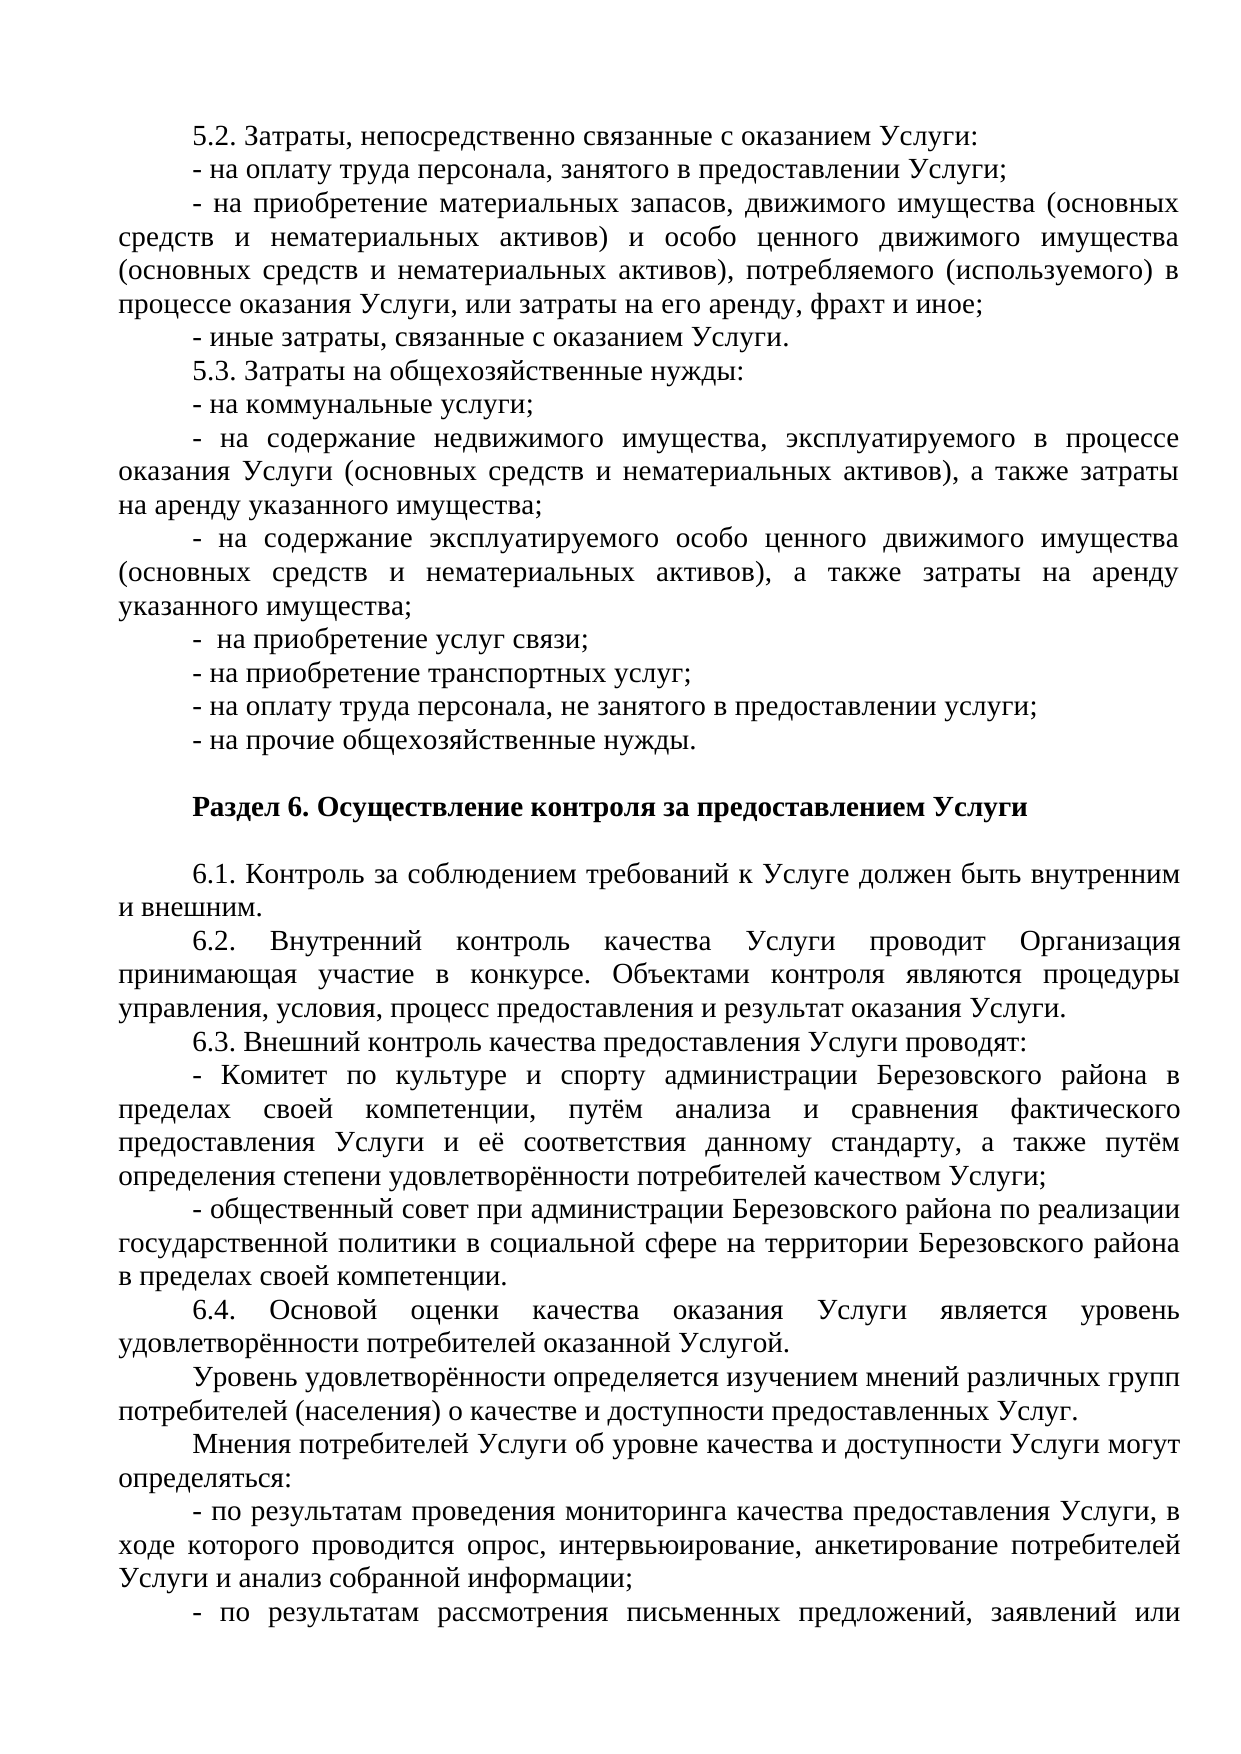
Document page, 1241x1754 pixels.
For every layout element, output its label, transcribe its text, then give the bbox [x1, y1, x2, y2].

text - на приобретение услуг связи; [118, 621, 1181, 655]
text - на приобретение материальных запасов, движимого имущества (основных средств и нематериальных активов) и особо ценного движимого имущества (основных средств и нематериальных активов), потребляемого (используемого) в процессе оказания Услуги, или затраты на его аренду, фрахт и иное; [118, 185, 1181, 319]
text - на оплату труда персонала, занятого в предоставлении Услуги; [118, 152, 1181, 185]
text - на содержание недвижимого имущества, эксплуатируемого в процессе оказания Услуги (основных средств и нематериальных активов), а также затраты на аренду указанного имущества; [118, 420, 1181, 521]
text - иные затраты, связанные с оказанием Услуги. [118, 319, 1181, 353]
text - на прочие общехозяйственные нужды. [118, 722, 1181, 755]
text 5.2. Затраты, непосредственно связанные с оказанием Услуги: [118, 118, 1181, 152]
text Мнения потребителей Услуги об уровне качества и доступности Услуги могут определяться: [118, 1426, 1181, 1493]
text - на содержание эксплуатируемого особо ценного движимого имущества (основных средств и нематериальных активов), а также затраты на аренду указанного имущества; [118, 521, 1181, 621]
text Уровень удовлетворённости определяется изучением мнений различных групп потребителей (населения) о качестве и доступности предоставленных Услуг. [118, 1359, 1181, 1426]
text 6.3. Внешний контроль качества предоставления Услуги проводят: [118, 1024, 1181, 1057]
text 6.1. Контроль за соблюдением требований к Услуге должен быть внутренним и внешним. [118, 856, 1181, 923]
text - на оплату труда персонала, не занятого в предоставлении услуги; [118, 688, 1181, 722]
text 5.3. Затраты на общехозяйственные нужды: [118, 353, 1181, 386]
text 6.4. Основой оценки качества оказания Услуги является уровень удовлетворённости потребителей оказанной Услугой. [118, 1292, 1181, 1359]
text 6.2. Внутренний контроль качества Услуги проводит Организация принимающая участие в конкурсе. Объектами контроля являются процедуры управления, условия, процесс предоставления и результат оказания Услуги. [118, 923, 1181, 1024]
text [118, 1594, 1181, 1627]
text - на приобретение транспортных услуг; [118, 655, 1181, 688]
text - общественный совет при администрации Березовского района по реализации государственной политики в социальной сфере на территории Березовского района в пределах своей компетенции. [118, 1191, 1181, 1292]
text - по результатам проведения мониторинга качества предоставления Услуги, в ходе которого проводится опрос, интервьюирование, анкетирование потребителей Услуги и анализ собранной информации; [118, 1493, 1181, 1594]
text Раздел 6. Осуществление контроля за предоставлением Услуги [118, 789, 1181, 822]
text - на коммунальные услуги; [118, 386, 1181, 420]
text - Комитет по культуре и спорту администрации Березовского района в пределах своей компетенции, путём анализа и сравнения фактического предоставления Услуги и её соответствия данному стандарту, а также путём определения степени удовлетворённости потребителей качеством Услуги; [118, 1057, 1181, 1191]
